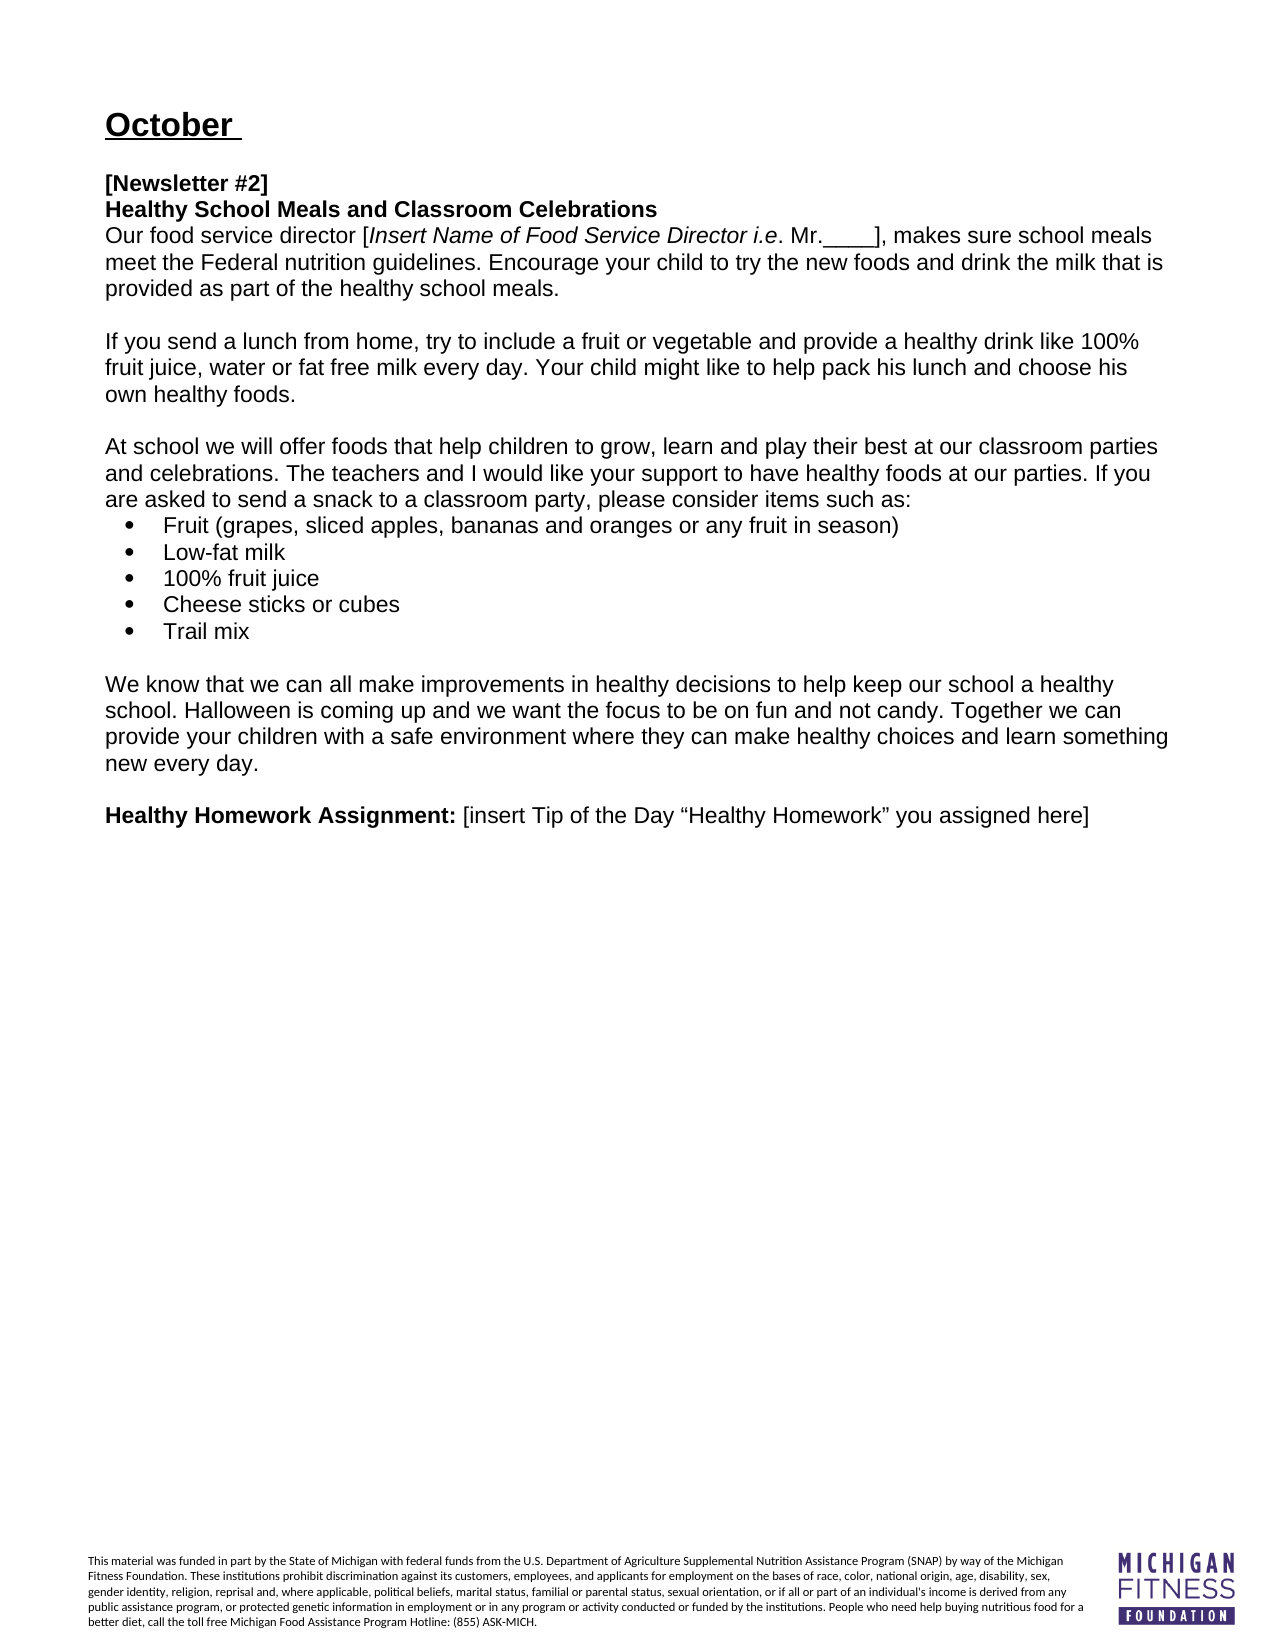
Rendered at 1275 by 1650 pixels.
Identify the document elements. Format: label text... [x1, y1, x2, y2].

text At school we will offer foods that help children to grow, learn and play their best at our classroom parties and celebrations. The teachers and I would like your support to have healthy foods at our parties. If you are asked to send a snack to a classroom party, please consider items such as: [105, 433, 1170, 512]
text If you send a lunch from home, try to include a fruit or vegetable and provide a healthy drink like 100% fruit juice, water or fat free milk every day. Your child might like to help pack his lunch and choose his own healthy foods. [105, 328, 1170, 407]
picture [1114, 1548, 1239, 1629]
list 100% fruit juice [125, 565, 1170, 591]
list Trail mix [125, 618, 1170, 644]
text October [105, 105, 1170, 143]
list Low-fat milk [125, 539, 1170, 565]
list Cheese sticks or cubes [125, 591, 1170, 618]
text [Newsletter #2] [105, 170, 1170, 196]
text Our food service director [Insert Name of Food Service Director i.e. Mr.____], makes sure school meals meet the Federal nutrition guidelines. Encourage your child to try the new foods and drink the milk that is provided as part of the healthy school meals. [105, 222, 1170, 302]
list Fruit (grapes, sliced apples, bananas and oranges or any fruit in season) [125, 512, 1170, 539]
text Healthy School Meals and Classroom Celebrations [105, 196, 1170, 222]
text We know that we can all make improvements in healthy decisions to help keep our school a healthy school. Halloween is coming up and we want the focus to be on fun and not candy. Together we can provide your children with a safe environment where they can make healthy choices and learn something new every day. [105, 671, 1170, 776]
text Healthy Homework Assignment: [insert Tip of the Day “Healthy Homework” you assigned here] [105, 802, 1170, 829]
